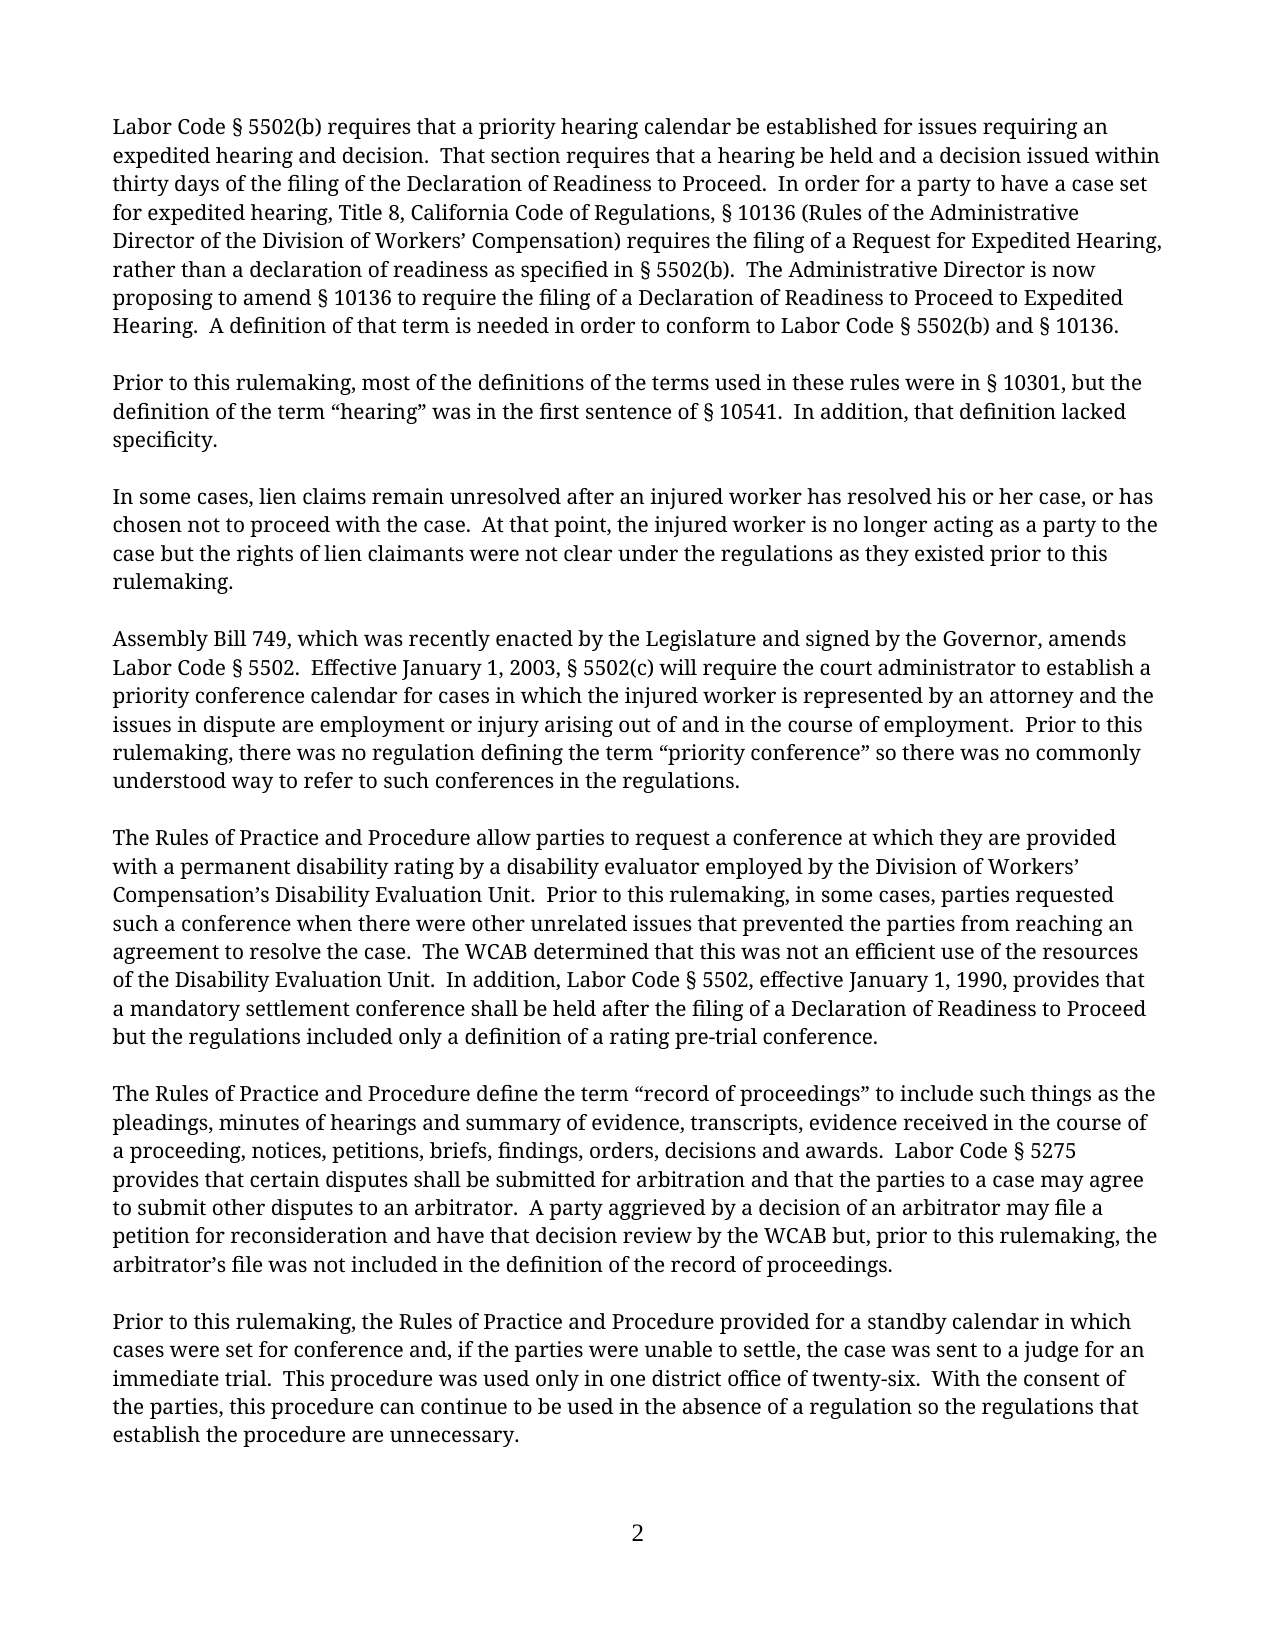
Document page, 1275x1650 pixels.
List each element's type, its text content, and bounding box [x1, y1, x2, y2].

text Assembly Bill 749, which was recently enacted by the Legislature and signed by the Governor, amends Labor Code § 5502. Effective January 1, 2003, § 5502(c) will require the court administrator to establish a priority conference calendar for cases in which the injured worker is represented by an attorney and the issues in dispute are employment or injury arising out of and in the course of employment. Prior to this rulemaking, there was no regulation defining the term “priority conference” so there was no commonly understood way to refer to such conferences in the regulations. [112, 624, 1162, 795]
text Prior to this rulemaking, most of the definitions of the terms used in these rules were in § 10301, but the definition of the term “hearing” was in the first sentence of § 10541. In addition, that definition lacked specificity. [112, 368, 1162, 454]
text The Rules of Practice and Procedure define the term “record of proceedings” to include such things as the pleadings, minutes of hearings and summary of evidence, transcripts, evidence received in the course of a proceeding, notices, petitions, briefs, findings, orders, decisions and awards. Labor Code § 5275 provides that certain disputes shall be submitted for arbitration and that the parties to a case may agree to submit other disputes to an arbitrator. A party aggrieved by a decision of an arbitrator may file a petition for reconsideration and have that decision review by the WCAB but, prior to this rulemaking, the arbitrator’s file was not included in the definition of the record of proceedings. [112, 1079, 1162, 1278]
text Prior to this rulemaking, the Rules of Practice and Procedure provided for a standby calendar in which cases were set for conference and, if the parties were unable to settle, the case was sent to a judge for an immediate trial. This procedure was used only in one district office of twenty-six. With the consent of the parties, this procedure can continue to be used in the absence of a regulation so the regulations that establish the procedure are unnecessary. [112, 1307, 1162, 1449]
text The Rules of Practice and Procedure allow parties to request a conference at which they are provided with a permanent disability rating by a disability evaluator employed by the Division of Workers’ Compensation’s Disability Evaluation Unit. Prior to this rulemaking, in some cases, parties requested such a conference when there were other unrelated issues that prevented the parties from reaching an agreement to resolve the case. The WCAB determined that this was not an efficient use of the resources of the Disability Evaluation Unit. In addition, Labor Code § 5502, effective January 1, 1990, provides that a mandatory settlement conference shall be held after the filing of a Declaration of Readiness to Proceed but the regulations included only a definition of a rating pre-trial conference. [112, 823, 1162, 1051]
text In some cases, lien claims remain unresolved after an injured worker has resolved his or her case, or has chosen not to proceed with the case. At that point, the injured worker is no longer acting as a party to the case but the rights of lien claimants were not clear under the regulations as they existed prior to this rulemaking. [112, 482, 1162, 596]
text Labor Code § 5502(b) requires that a priority hearing calendar be established for issues requiring an expedited hearing and decision. That section requires that a hearing be held and a decision issued within thirty days of the filing of the Declaration of Readiness to Proceed. In order for a party to have a case set for expedited hearing, Title 8, California Code of Regulations, § 10136 (Rules of the Administrative Director of the Division of Workers’ Compensation) requires the filing of a Request for Expedited Hearing, rather than a declaration of readiness as specified in § 5502(b). The Administrative Director is now proposing to amend § 10136 to require the filing of a Declaration of Readiness to Proceed to Expedited Hearing. A definition of that term is needed in order to conform to Labor Code § 5502(b) and § 10136. [112, 112, 1162, 340]
